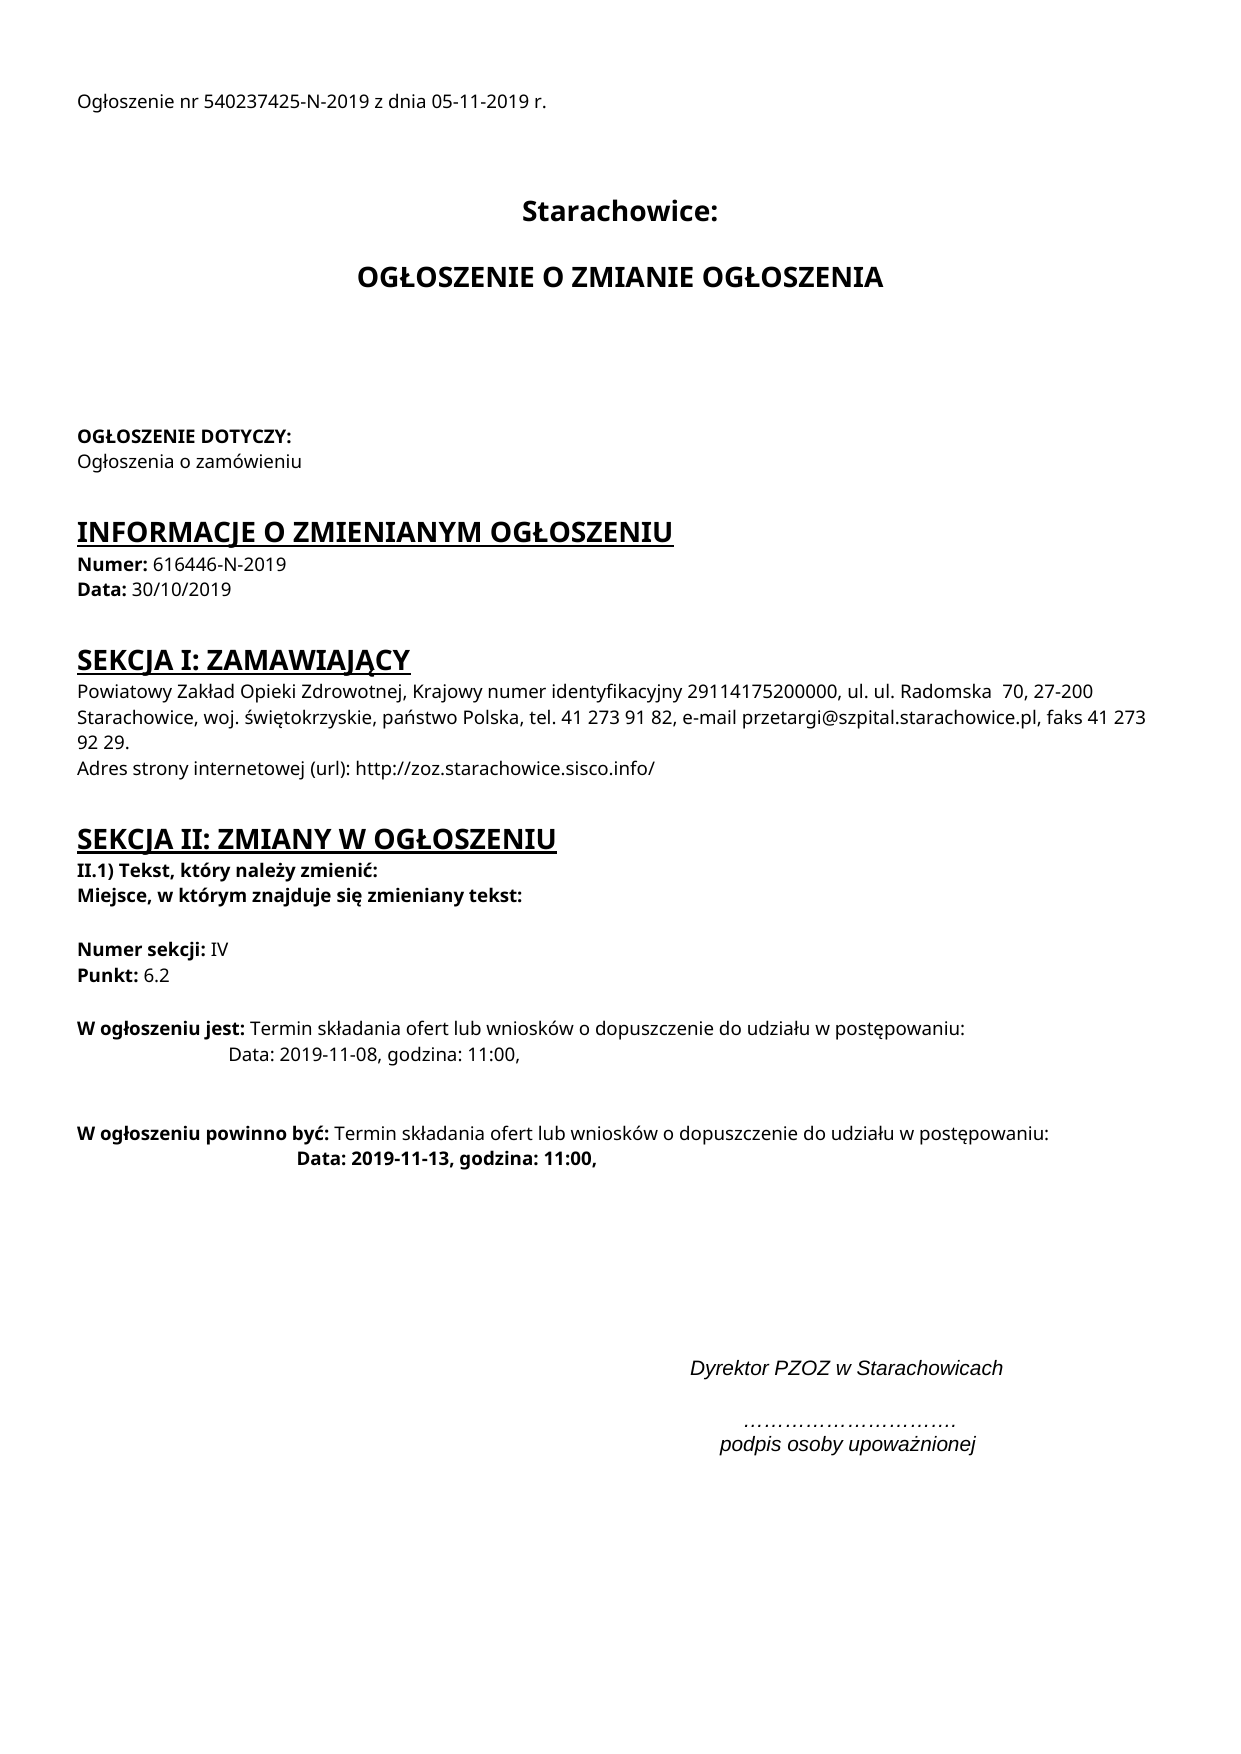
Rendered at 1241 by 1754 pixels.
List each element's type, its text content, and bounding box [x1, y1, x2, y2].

text OGŁOSZENIE O ZMIANIE OGŁOSZENIA [77, 257, 1163, 296]
text W ogłoszeniu jest: Termin składania ofert lub wniosków o dopuszczenie do udziału w postępowaniu: [77, 1015, 1163, 1041]
text Ogłoszenia o zamówieniu [77, 449, 1163, 474]
text Data: 2019-11-13, godzina: 11:00, [77, 1146, 1163, 1171]
text Data: 2019-11-08, godzina: 11:00, [77, 1041, 1163, 1094]
text Starachowice: [77, 191, 1163, 257]
text SEKCJA II: ZMIANY W OGŁOSZENIU [77, 819, 1163, 857]
text INFORMACJE O ZMIENIANYM OGŁOSZENIU [77, 512, 1163, 551]
text Ogłoszenie nr 540237425-N-2019 z dnia 05-11-2019 r. [77, 89, 1163, 114]
text II.1) Tekst, który należy zmienić: [77, 857, 1163, 883]
text Dyrektor PZOZ w Starachowicach [667, 1356, 1163, 1380]
text Miejsce, w którym znajduje się zmieniany tekst: [77, 883, 1163, 936]
text podpis osoby upoważnionej [77, 1432, 1163, 1456]
text Numer sekcji: IV Punkt: 6.2 [77, 936, 1163, 1015]
text OGŁOSZENIE DOTYCZY: [77, 423, 1163, 449]
text SEKCJA I: ZAMAWIAJĄCY [77, 640, 1163, 678]
text Powiatowy Zakład Opieki Zdrowotnej, Krajowy numer identyfikacyjny 29114175200000, ul. ul. Radomska 70, 27-200 Starachowice, woj. świętokrzyskie, państwo Polska, tel. 41 273 91 82, e-mail przetargi@szpital.starachowice.pl, faks 41 273 92 29. Adres strony internetowej (url): http://zoz.starachowice.sisco.info/ [77, 678, 1163, 781]
text …………………………. [593, 1408, 1163, 1432]
text W ogłoszeniu powinno być: Termin składania ofert lub wniosków o dopuszczenie do udziału w postępowaniu: [77, 1120, 1163, 1146]
text Numer: 616446-N-2019 Data: 30/10/2019 [77, 551, 1163, 602]
